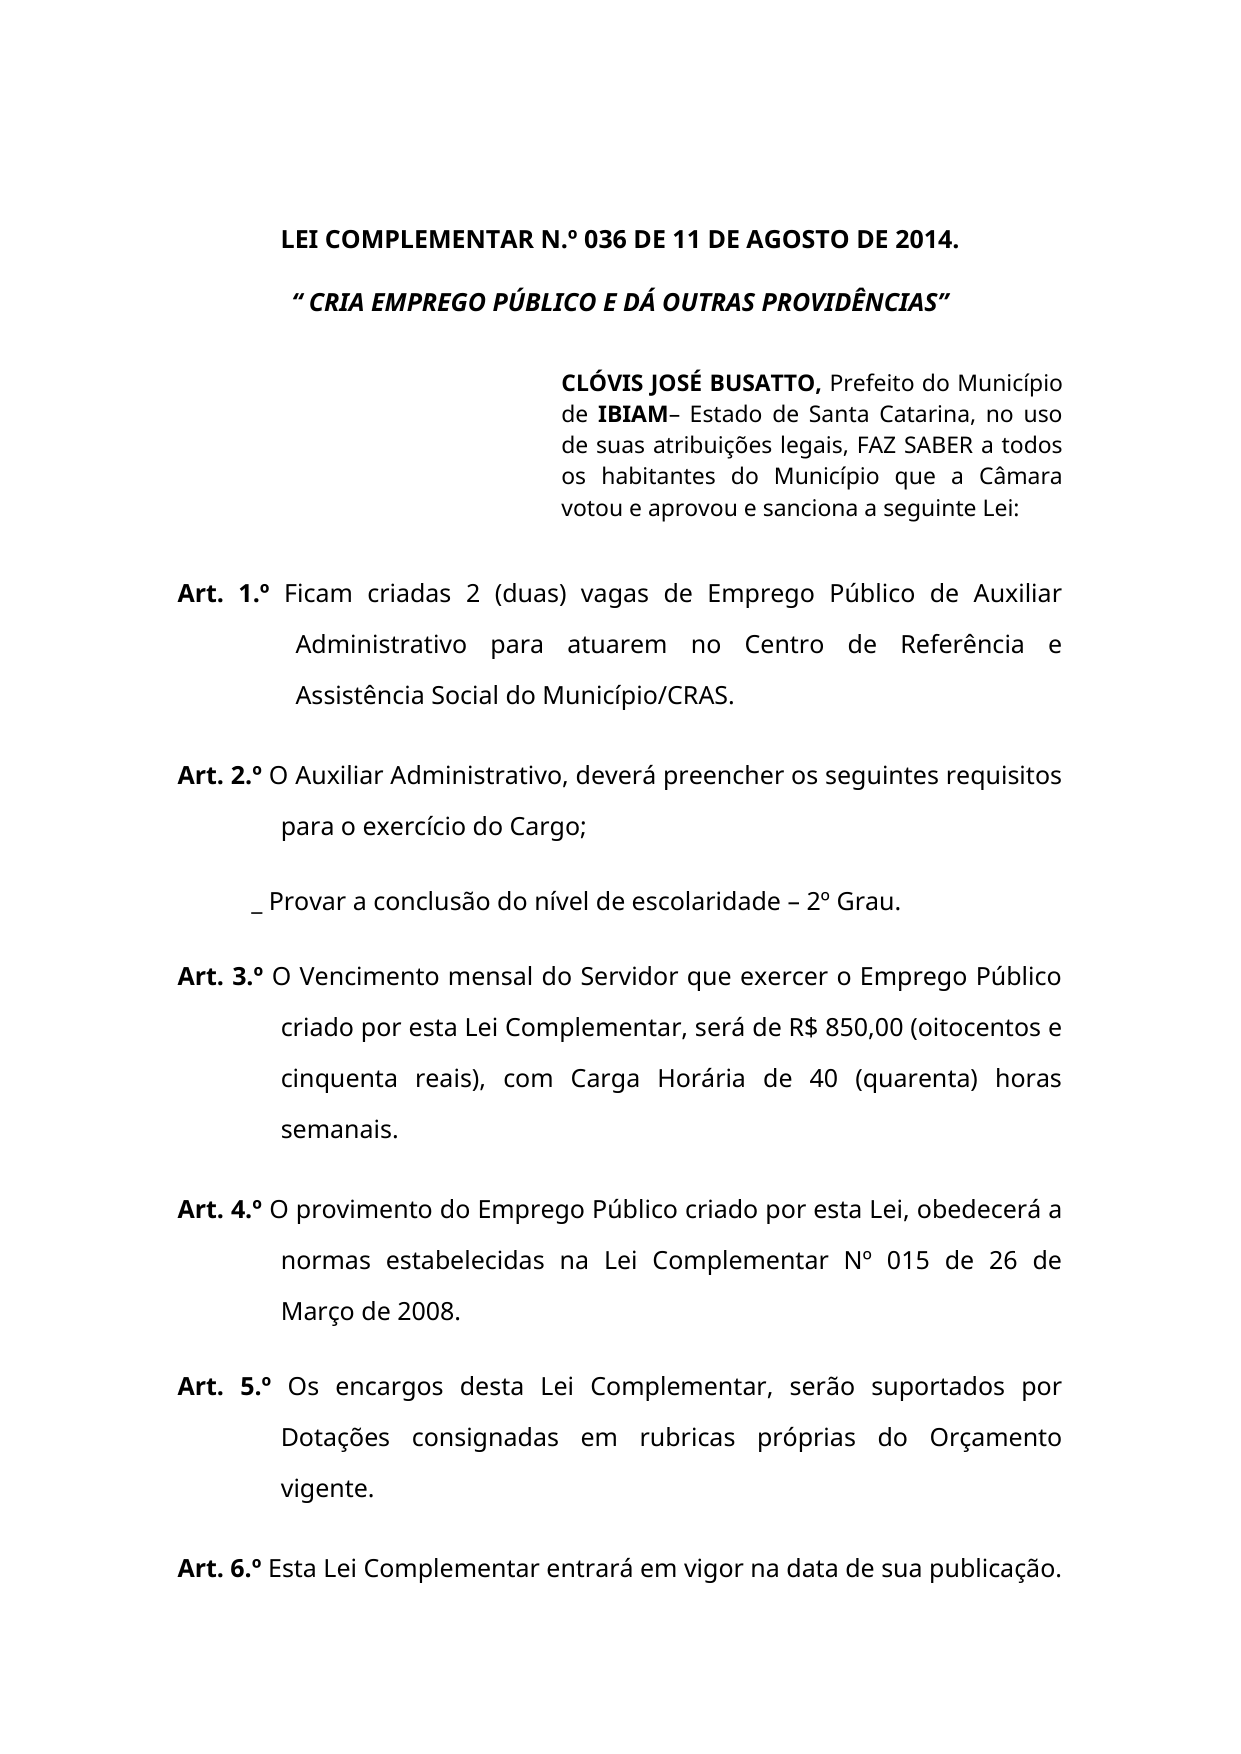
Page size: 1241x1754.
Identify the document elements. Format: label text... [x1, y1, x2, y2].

text Art. 2.º O Auxiliar Administrativo, deverá preencher os seguintes requisitos para o exercício do Cargo; [177, 757, 1063, 843]
text Art. 5.º Os encargos desta Lei Complementar, serão suportados por Dotações consignadas em rubricas próprias do Orçamento vigente. [177, 1369, 1063, 1505]
text “ CRIA EMPREGO PÚBLICO E DÁ OUTRAS PROVIDÊNCIAS” [177, 284, 1063, 318]
text Art. 1.º Ficam criadas 2 (duas) vagas de Emprego Público de Auxiliar Administrativo para atuarem no Centro de Referência e Assistência Social do Município/CRAS. [177, 576, 1063, 712]
text Art. 4.º O provimento do Emprego Público criado por esta Lei, obedecerá a normas estabelecidas na Lei Complementar Nº 015 de 26 de Março de 2008. [177, 1192, 1063, 1328]
text LEI COMPLEMENTAR N.º 036 DE 11 DE AGOSTO DE 2014. [177, 222, 1063, 256]
text Art. 6.º Esta Lei Complementar entrará em vigor na data de sua publicação. [177, 1551, 1063, 1585]
text Art. 3.º O Vencimento mensal do Servidor que exercer o Emprego Público criado por esta Lei Complementar, será de R$ 850,00 (oitocentos e cinquenta reais), com Carga Horária de 40 (quarenta) horas semanais. [177, 959, 1063, 1146]
text CLÓVIS JOSÉ BUSATTO, Prefeito do Município de IBIAM– Estado de Santa Catarina, no uso de suas atribuições legais, FAZ SABER a todos os habitantes do Município que a Câmara votou e aprovou e sanciona a seguinte Lei: [561, 367, 1063, 523]
text _ Provar a conclusão do nível de escolaridade – 2º Grau. [251, 884, 1063, 918]
